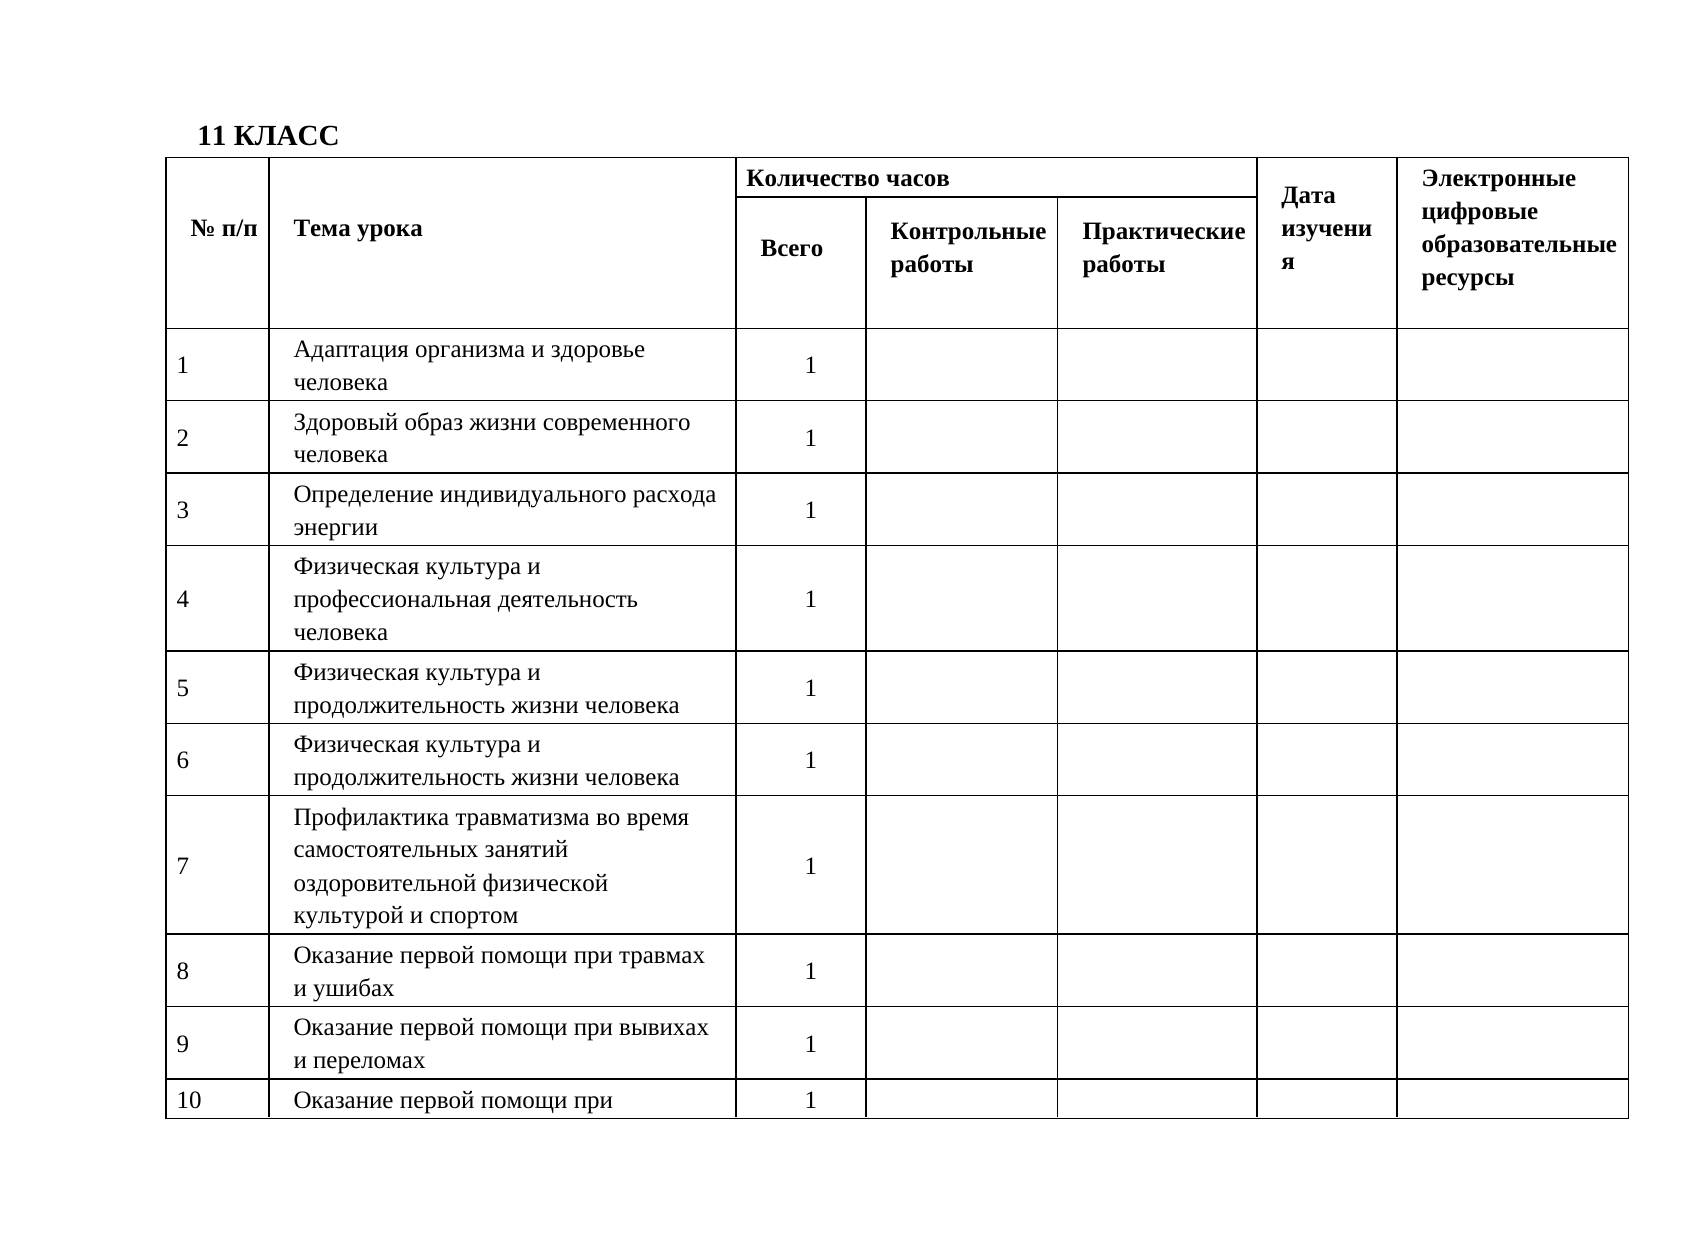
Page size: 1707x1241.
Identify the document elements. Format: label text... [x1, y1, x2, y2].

table_cell [1058, 546, 1256, 650]
table_cell 2 [167, 401, 268, 472]
table_cell [1258, 401, 1396, 472]
table_cell 1 [737, 724, 865, 795]
table_cell [867, 474, 1057, 544]
table_header Дата изучения [1258, 158, 1396, 327]
table_cell [1058, 1080, 1256, 1117]
table_cell [867, 796, 1057, 933]
table_cell 1 [737, 474, 865, 544]
table_cell [1058, 474, 1256, 544]
table_cell Физическая культура и продолжительность жизни человека [270, 652, 735, 722]
table_cell [867, 935, 1057, 1006]
table_cell [1058, 329, 1256, 400]
table_cell [1258, 724, 1396, 795]
table_cell [867, 546, 1057, 650]
table_cell 1 [737, 935, 865, 1006]
table_cell Физическая культура и профессиональная деятельность человека [270, 546, 735, 650]
table_cell [1398, 401, 1628, 472]
table_cell Всего [737, 198, 865, 327]
table_cell [1058, 401, 1256, 472]
table_cell [1398, 1007, 1628, 1078]
table_cell [1398, 796, 1628, 933]
table_cell [1258, 1007, 1396, 1078]
table_cell Контрольные работы [867, 198, 1057, 327]
table_cell [1058, 1007, 1256, 1078]
table_cell [1258, 1080, 1396, 1117]
table_cell [867, 652, 1057, 722]
table_header Электронные цифровые образовательные ресурсы [1398, 158, 1628, 327]
table_cell [1398, 652, 1628, 722]
table_cell 6 [167, 724, 268, 795]
table_cell Практические работы [1058, 198, 1256, 327]
table_cell [1058, 935, 1256, 1006]
table_cell [867, 724, 1057, 795]
table_cell 1 [737, 796, 865, 933]
table_header № п/п [167, 158, 268, 327]
table_cell Профилактика травматизма во время самостоятельных занятий оздоровительной физической культурой и спортом [270, 796, 735, 933]
table_cell [1398, 724, 1628, 795]
table_cell [1398, 329, 1628, 400]
table_cell 10 [167, 1080, 268, 1117]
table_cell Здоровый образ жизни современного человека [270, 401, 735, 472]
table_cell [1258, 546, 1396, 650]
table_cell [1398, 935, 1628, 1006]
table_header Тема урока [270, 158, 735, 327]
table_cell 1 [737, 1080, 865, 1117]
table_cell [1058, 796, 1256, 933]
table_cell [1258, 935, 1396, 1006]
table_cell 1 [737, 401, 865, 472]
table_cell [270, 1080, 735, 1117]
table_cell [867, 1080, 1057, 1117]
text 11 КЛАСС [190, 118, 1618, 152]
table_cell [1398, 474, 1628, 544]
table_cell [1258, 474, 1396, 544]
table_cell [1258, 652, 1396, 722]
table_header Количество часов [737, 158, 1256, 196]
table_cell [1258, 796, 1396, 933]
table_cell [867, 401, 1057, 472]
table_cell 1 [737, 1007, 865, 1078]
table_cell Оказание первой помощи при вывихах и переломах [270, 1007, 735, 1078]
table_cell [1398, 1080, 1628, 1117]
table_cell 8 [167, 935, 268, 1006]
table_cell 5 [167, 652, 268, 722]
table_cell 1 [167, 329, 268, 400]
table_cell [1258, 329, 1396, 400]
table_cell 1 [737, 652, 865, 722]
table_cell Оказание первой помощи при травмах и ушибах [270, 935, 735, 1006]
table_cell Физическая культура и продолжительность жизни человека [270, 724, 735, 795]
table_cell [867, 1007, 1057, 1078]
table_cell [1058, 652, 1256, 722]
table_cell [1058, 724, 1256, 795]
table_cell 4 [167, 546, 268, 650]
table_cell Определение индивидуального расхода энергии [270, 474, 735, 544]
table_cell Адаптация организма и здоровье человека [270, 329, 735, 400]
table_cell 7 [167, 796, 268, 933]
table_cell 9 [167, 1007, 268, 1078]
table_cell [867, 329, 1057, 400]
table_cell 1 [737, 546, 865, 650]
table_cell 1 [737, 329, 865, 400]
table_cell [1398, 546, 1628, 650]
table_cell 3 [167, 474, 268, 544]
